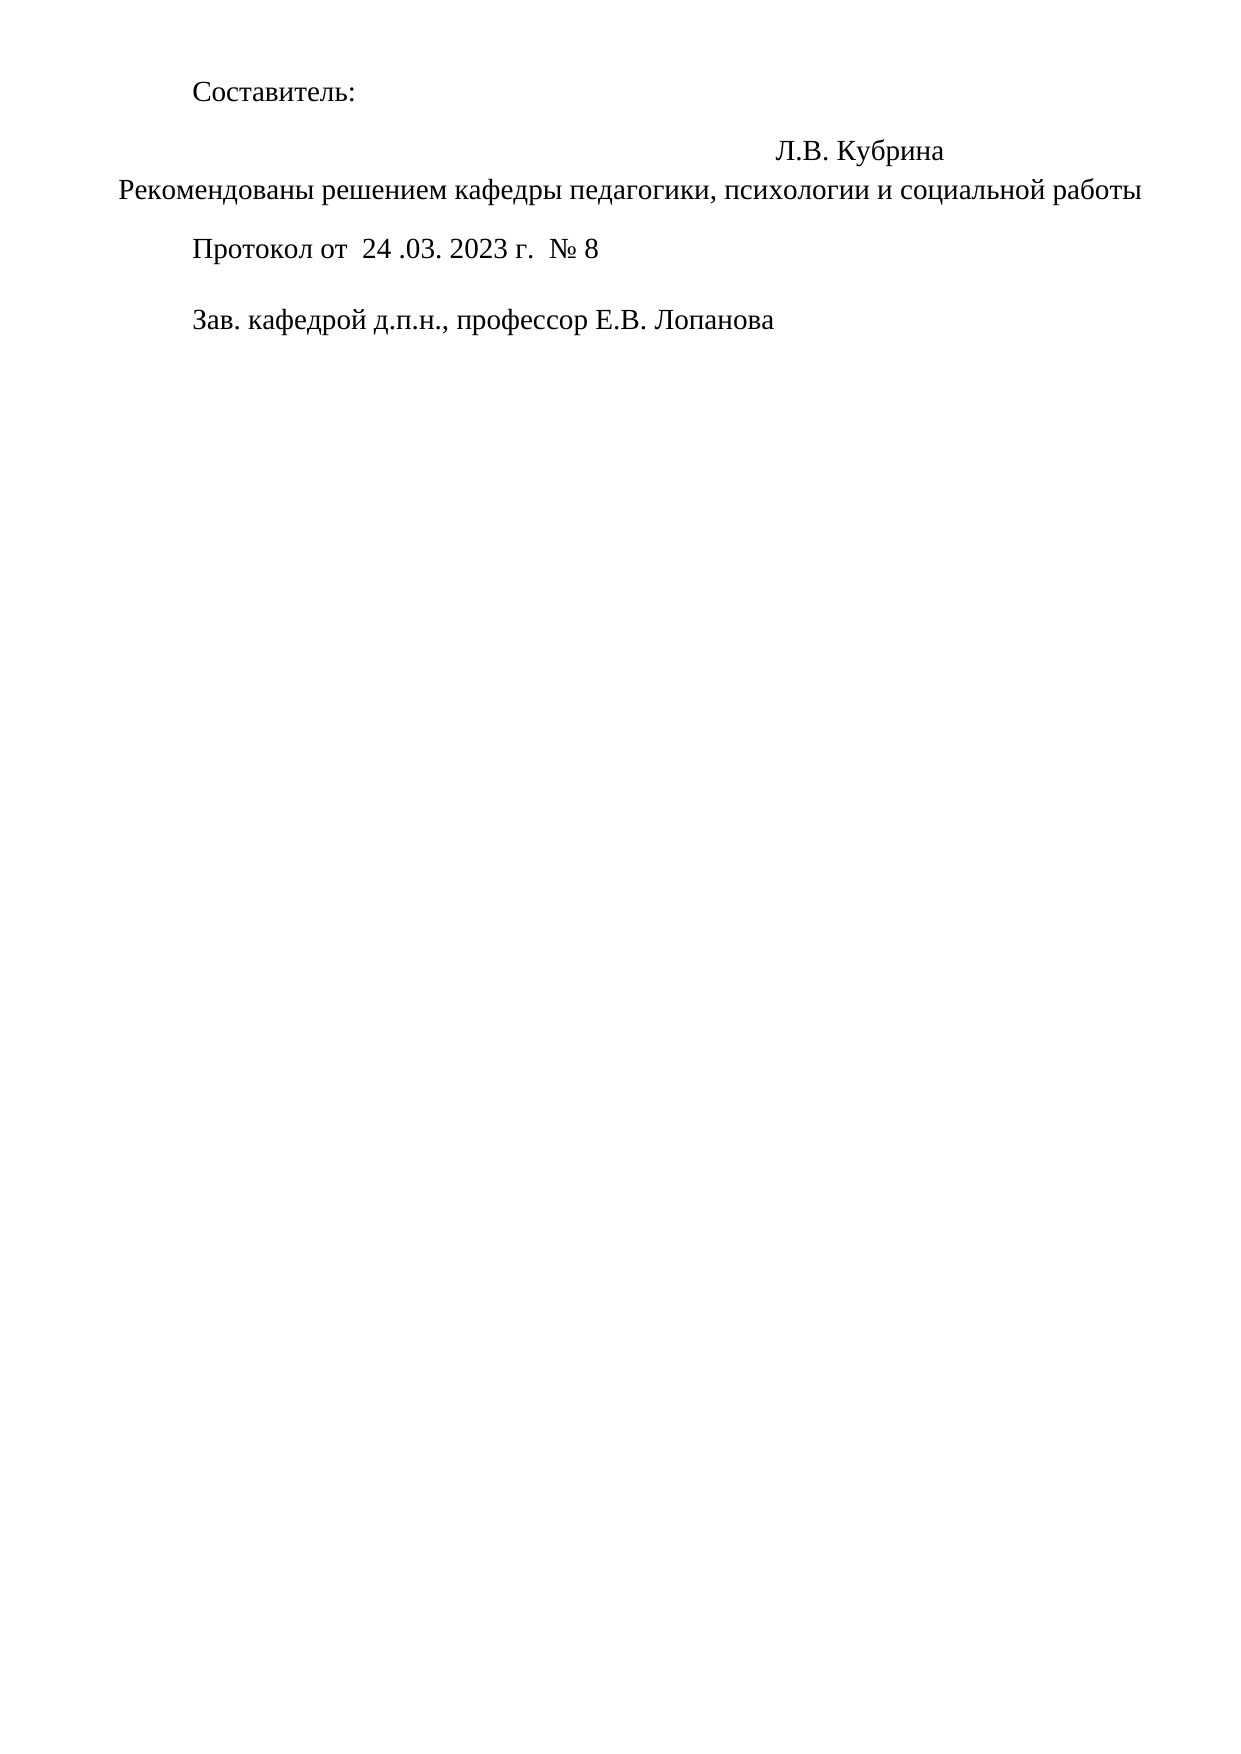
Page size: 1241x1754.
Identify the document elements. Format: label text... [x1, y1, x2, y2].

text Л.В. Кубрина Рекомендованы решением кафедры педагогики, психологии и социальной работы [118, 133, 1152, 205]
text Зав. кафедрой д.п.н., профессор Е.В. Лопанова [118, 302, 1152, 336]
text Составитель: [118, 74, 1152, 107]
text Протокол от 24 .03. 2023 г. № 8 [118, 231, 1152, 265]
